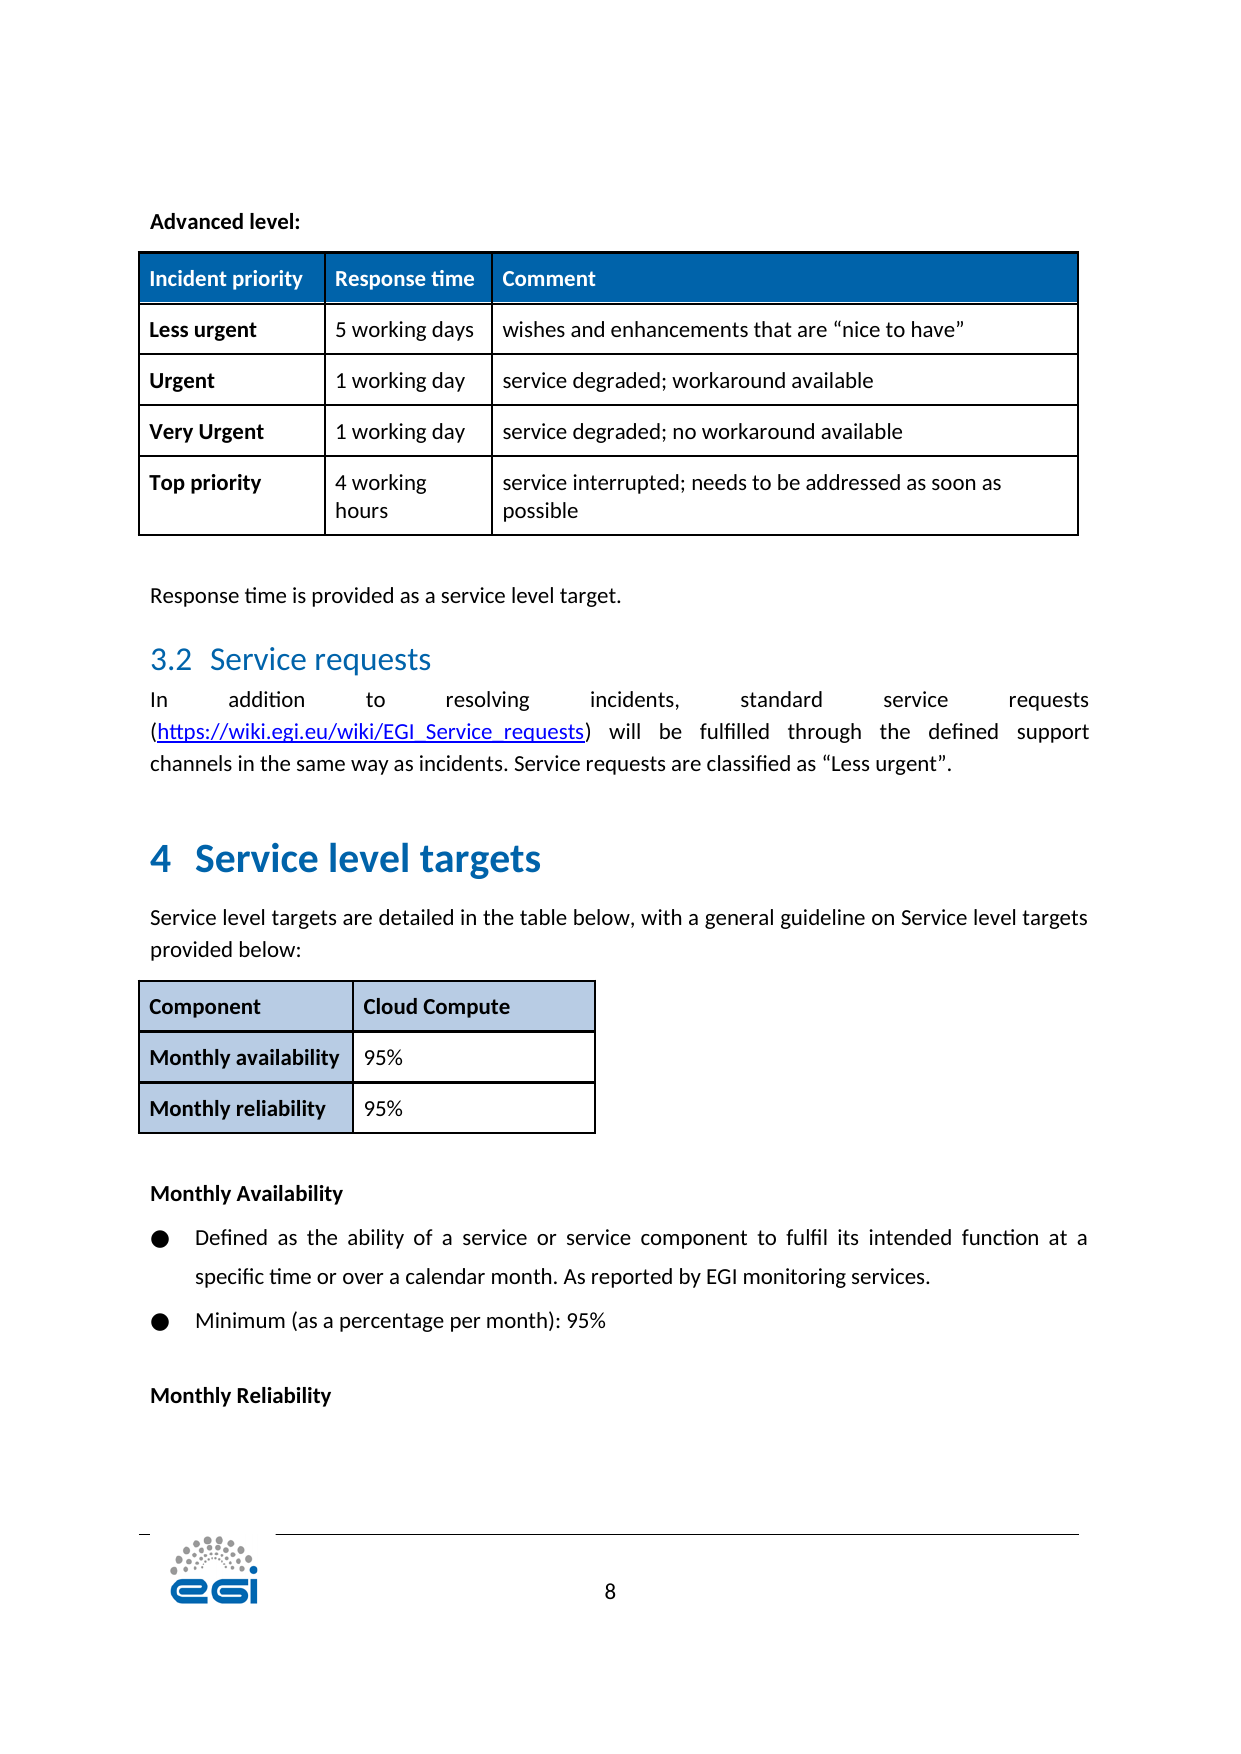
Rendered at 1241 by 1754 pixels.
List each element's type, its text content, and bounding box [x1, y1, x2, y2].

table_cell Very Urgent [140, 406, 324, 455]
table_cell service interrupted; needs to be addressed as soon as possible [493, 457, 1077, 534]
table_header Component [140, 982, 352, 1030]
text Monthly Availability [150, 1179, 1090, 1207]
subtitle Service level targets [150, 832, 1090, 882]
table_cell Less urgent [140, 305, 324, 353]
list Minimum (as a percentage per month): 95% [150, 1294, 1090, 1342]
text In addition to resolving incidents, standard service requests (https://wiki.egi.eu/wiki/EGI_Service_requests) will be fulfilled through the defined support channels in the same way as incidents. Service requests are classified as “Less urgent”. [150, 685, 1090, 777]
table_cell Urgent [140, 355, 324, 404]
table_cell Monthly availability [140, 1033, 352, 1081]
table_cell service degraded; workaround available [493, 355, 1077, 404]
table_cell 95% [354, 1033, 594, 1081]
table_cell Top priority [140, 457, 324, 534]
picture [150, 1534, 276, 1606]
text Monthly Reliability [150, 1381, 1090, 1409]
table_cell 1 working day [326, 355, 491, 404]
table_cell Monthly reliability [140, 1084, 352, 1132]
table_cell 5 working days [326, 305, 491, 353]
table_cell service degraded; no workaround available [493, 406, 1077, 455]
text Response time is provided as a service level target. [150, 581, 1090, 609]
table_cell 1 working day [326, 406, 491, 455]
text Advanced level: [150, 207, 1090, 235]
table_header Incident priority [140, 254, 324, 302]
table_header Comment [493, 254, 1077, 302]
table_cell wishes and enhancements that are “nice to have” [493, 305, 1077, 353]
list Defined as the ability of a service or service component to fulfil its intended function at a specific time or over a calendar month. As reported by EGI monitoring services. [150, 1211, 1090, 1290]
table_header Response time [326, 254, 491, 302]
table_cell 95% [354, 1084, 594, 1132]
table_cell 4 working hours [326, 457, 491, 534]
text Service level targets are detailed in the table below, with a general guideline on Service level targets provided below: [150, 903, 1090, 963]
subtitle Service requests [150, 638, 1090, 679]
table_header Cloud Compute [354, 982, 594, 1030]
